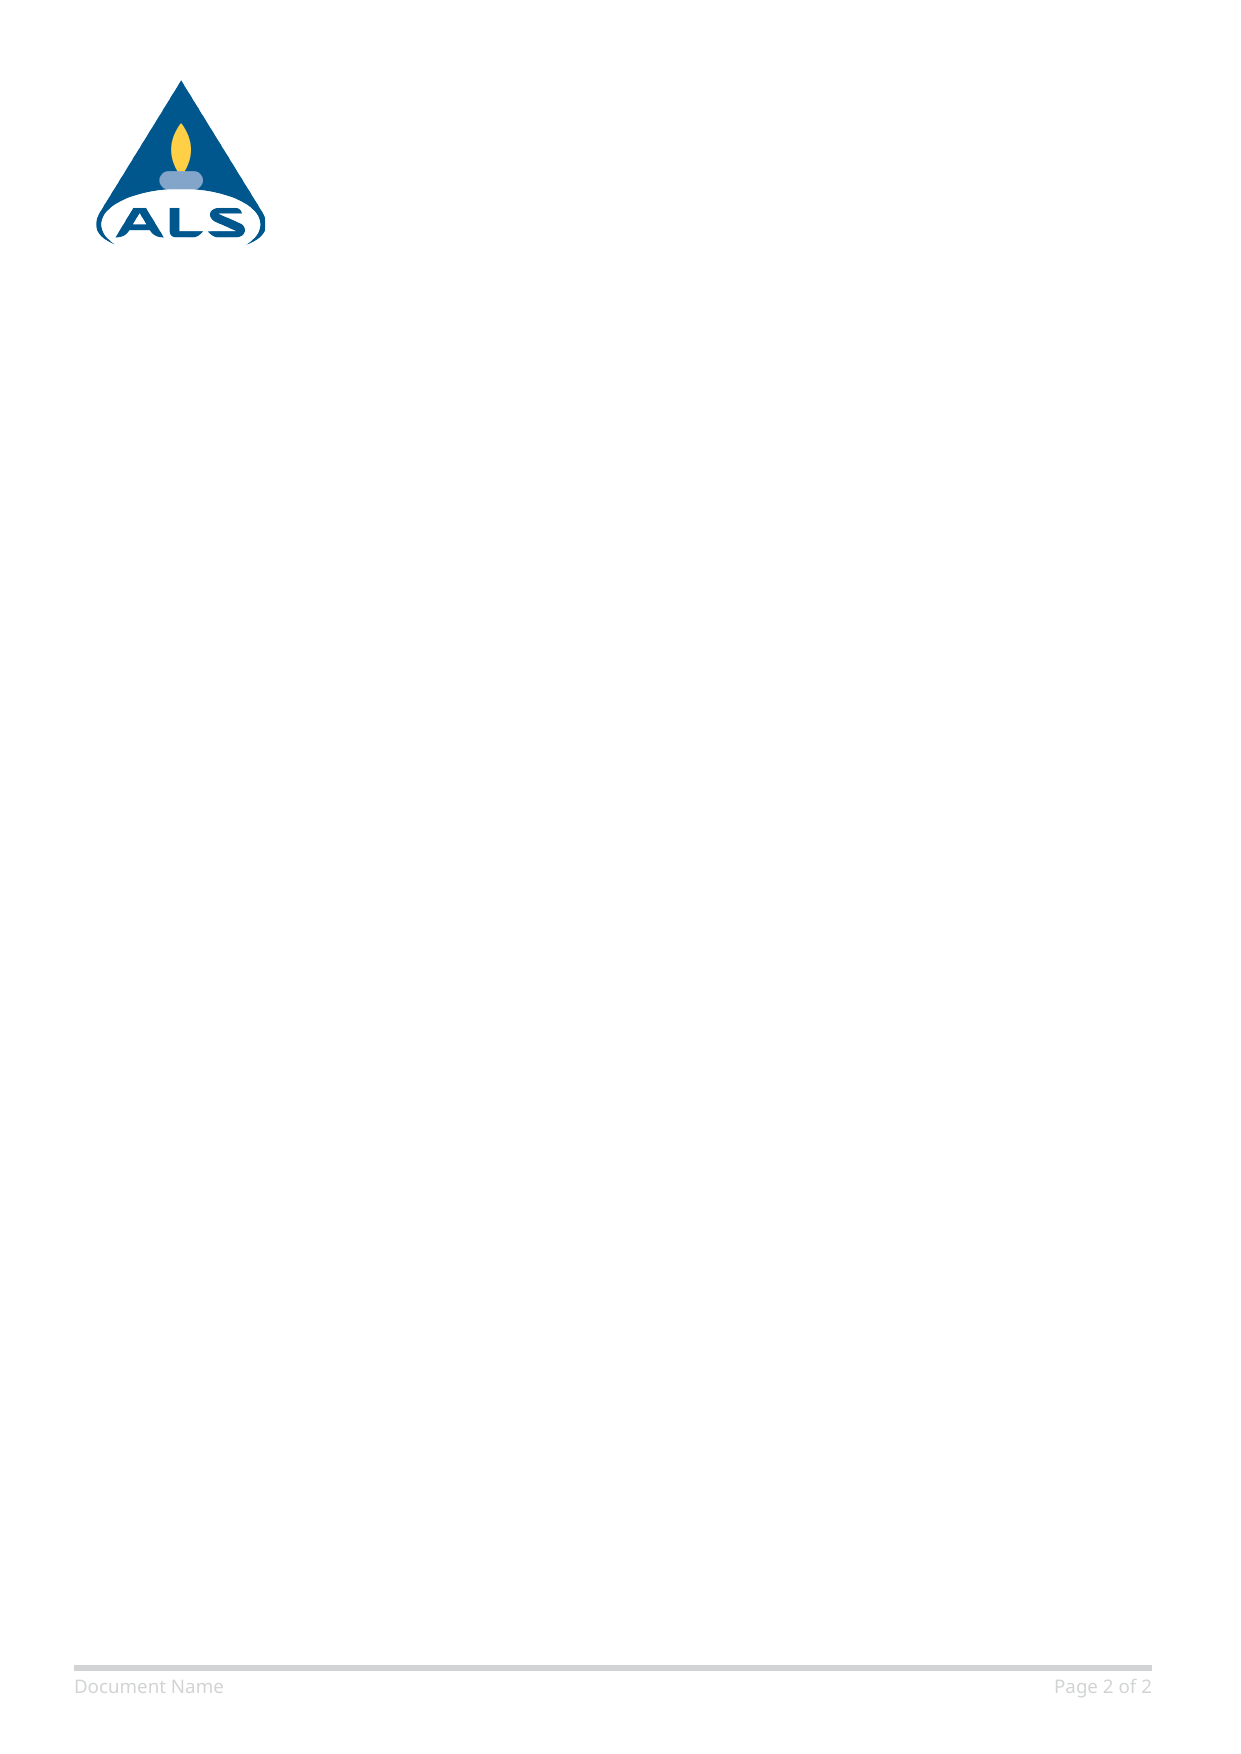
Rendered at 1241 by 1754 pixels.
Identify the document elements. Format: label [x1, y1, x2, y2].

picture [96, 80, 265, 245]
